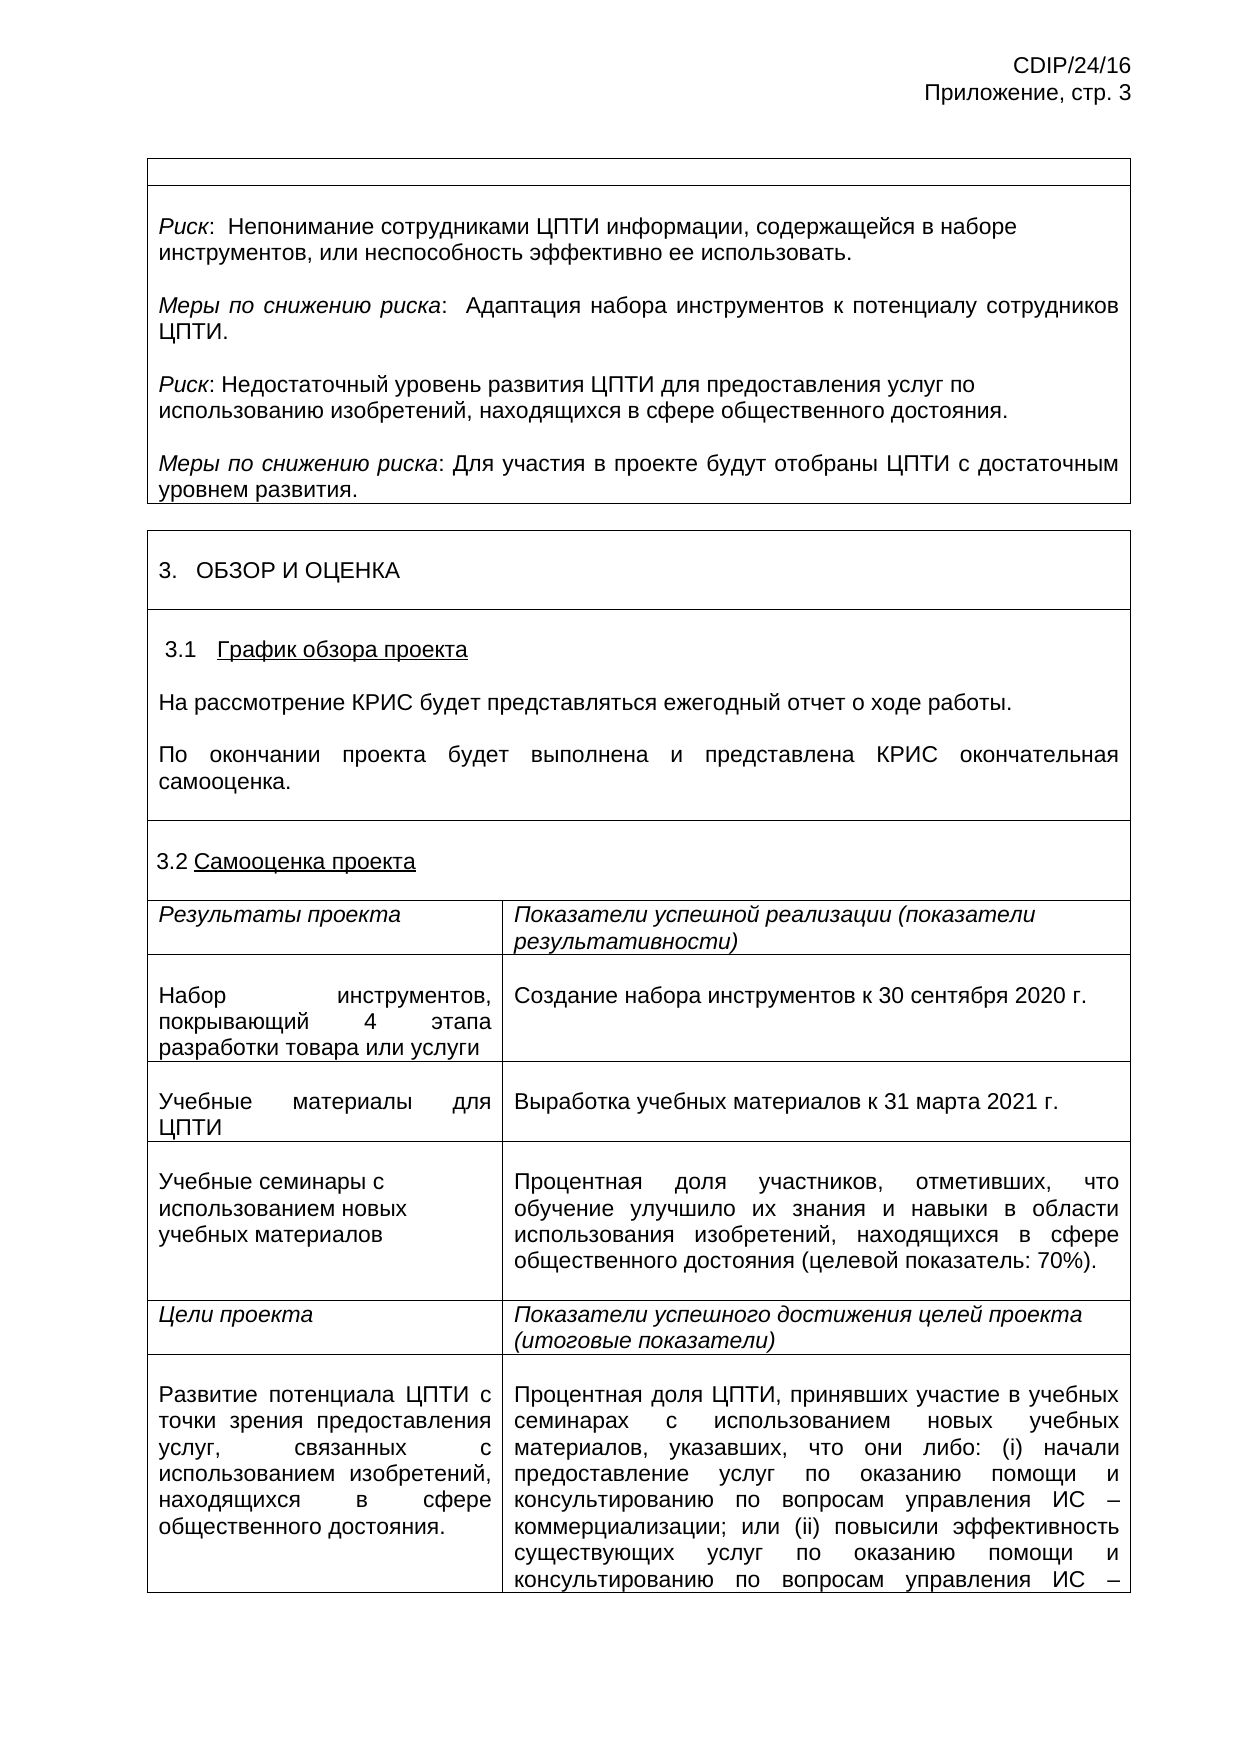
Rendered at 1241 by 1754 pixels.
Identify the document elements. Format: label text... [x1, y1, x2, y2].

table_cell Цели проекта [148, 1301, 502, 1354]
table_cell Показатели успешной реализации (показатели результативности) [503, 901, 1130, 954]
table_cell Результаты проекта [148, 901, 502, 954]
table_cell График обзора проекта На рассмотрение КРИС будет представляться ежегодный отчет о ходе работы. По окончании проекта будет выполнена и представлена КРИС окончательная самооценка. [148, 610, 1130, 820]
table_cell Создание набора инструментов к 30 сентября 2020 г. [503, 955, 1130, 1061]
table_cell Набор инструментов, покрывающий 4 этапа разработки товара или услуги [148, 955, 502, 1061]
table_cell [503, 1355, 1130, 1592]
table_cell Учебные материалы для ЦПТИ [148, 1062, 502, 1141]
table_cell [148, 159, 1130, 185]
table_cell Процентная доля участников, отметивших, что обучение улучшило их знания и навыки в области использования изобретений, находящихся в сфере общественного достояния (целевой показатель: 70%). [503, 1142, 1130, 1300]
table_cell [148, 1355, 502, 1592]
table_header ОБЗОР И ОЦЕНКА [148, 531, 1130, 608]
table_cell Выработка учебных материалов к 31 марта 2021 г. [503, 1062, 1130, 1141]
table_cell Показатели успешного достижения целей проекта (итоговые показатели) [503, 1301, 1130, 1354]
table_cell Риск: Непонимание сотрудниками ЦПТИ информации, содержащейся в наборе инструментов, или неспособность эффективно ее использовать. Меры по снижению риска: Адаптация набора инструментов к потенциалу сотрудников ЦПТИ. Риск: Недостаточный уровень развития ЦПТИ для предоставления услуг по использованию изобретений, находящихся в сфере общественного достояния. Меры по снижению риска: Для участия в проекте будут отобраны ЦПТИ с достаточным уровнем развития. [148, 186, 1130, 503]
table_cell Учебные семинары с использованием новых учебных материалов [148, 1142, 502, 1300]
table_cell Самооценка проекта [148, 821, 1130, 900]
